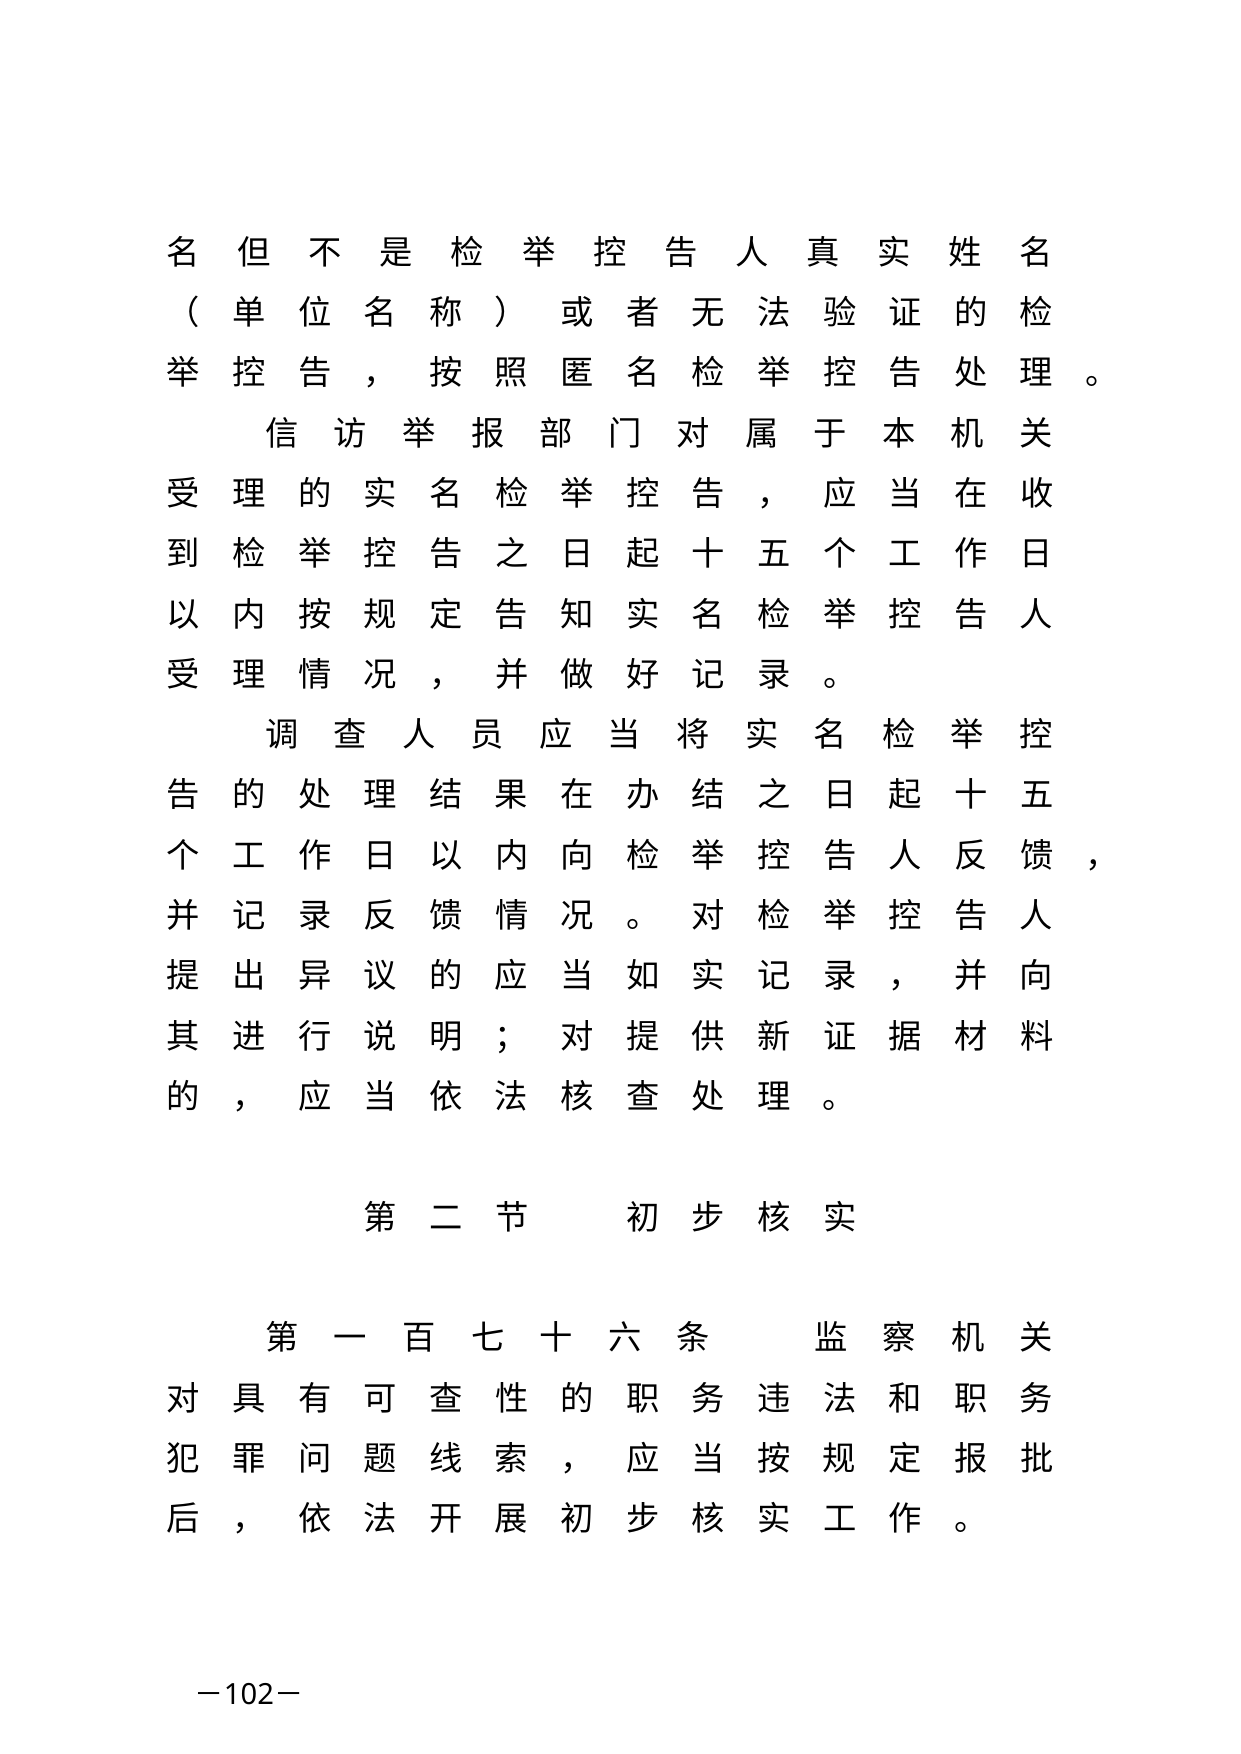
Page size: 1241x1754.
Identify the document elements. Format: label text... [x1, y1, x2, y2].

text 第一百七十六条 监察机关对具有可查性的职务违法和职务犯罪问题线索，应当按规定报批后，依法开展初步核实工作。 [167, 1305, 1085, 1546]
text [167, 219, 1085, 400]
text 第二节 初步核实 [167, 1184, 1085, 1245]
text 信访举报部门对属于本机关受理的实名检举控告，应当在收到检举控告之日起十五个工作日以内按规定告知实名检举控告人受理情况，并做好记录。 [167, 400, 1085, 702]
text 调查人员应当将实名检举控告的处理结果在办结之日起十五个工作日以内向检举控告人反馈，并记录反馈情况。对检举控告人提出异议的应当如实记录，并向其进行说明；对提供新证据材料的，应当依法核查处理。 [167, 702, 1085, 1124]
